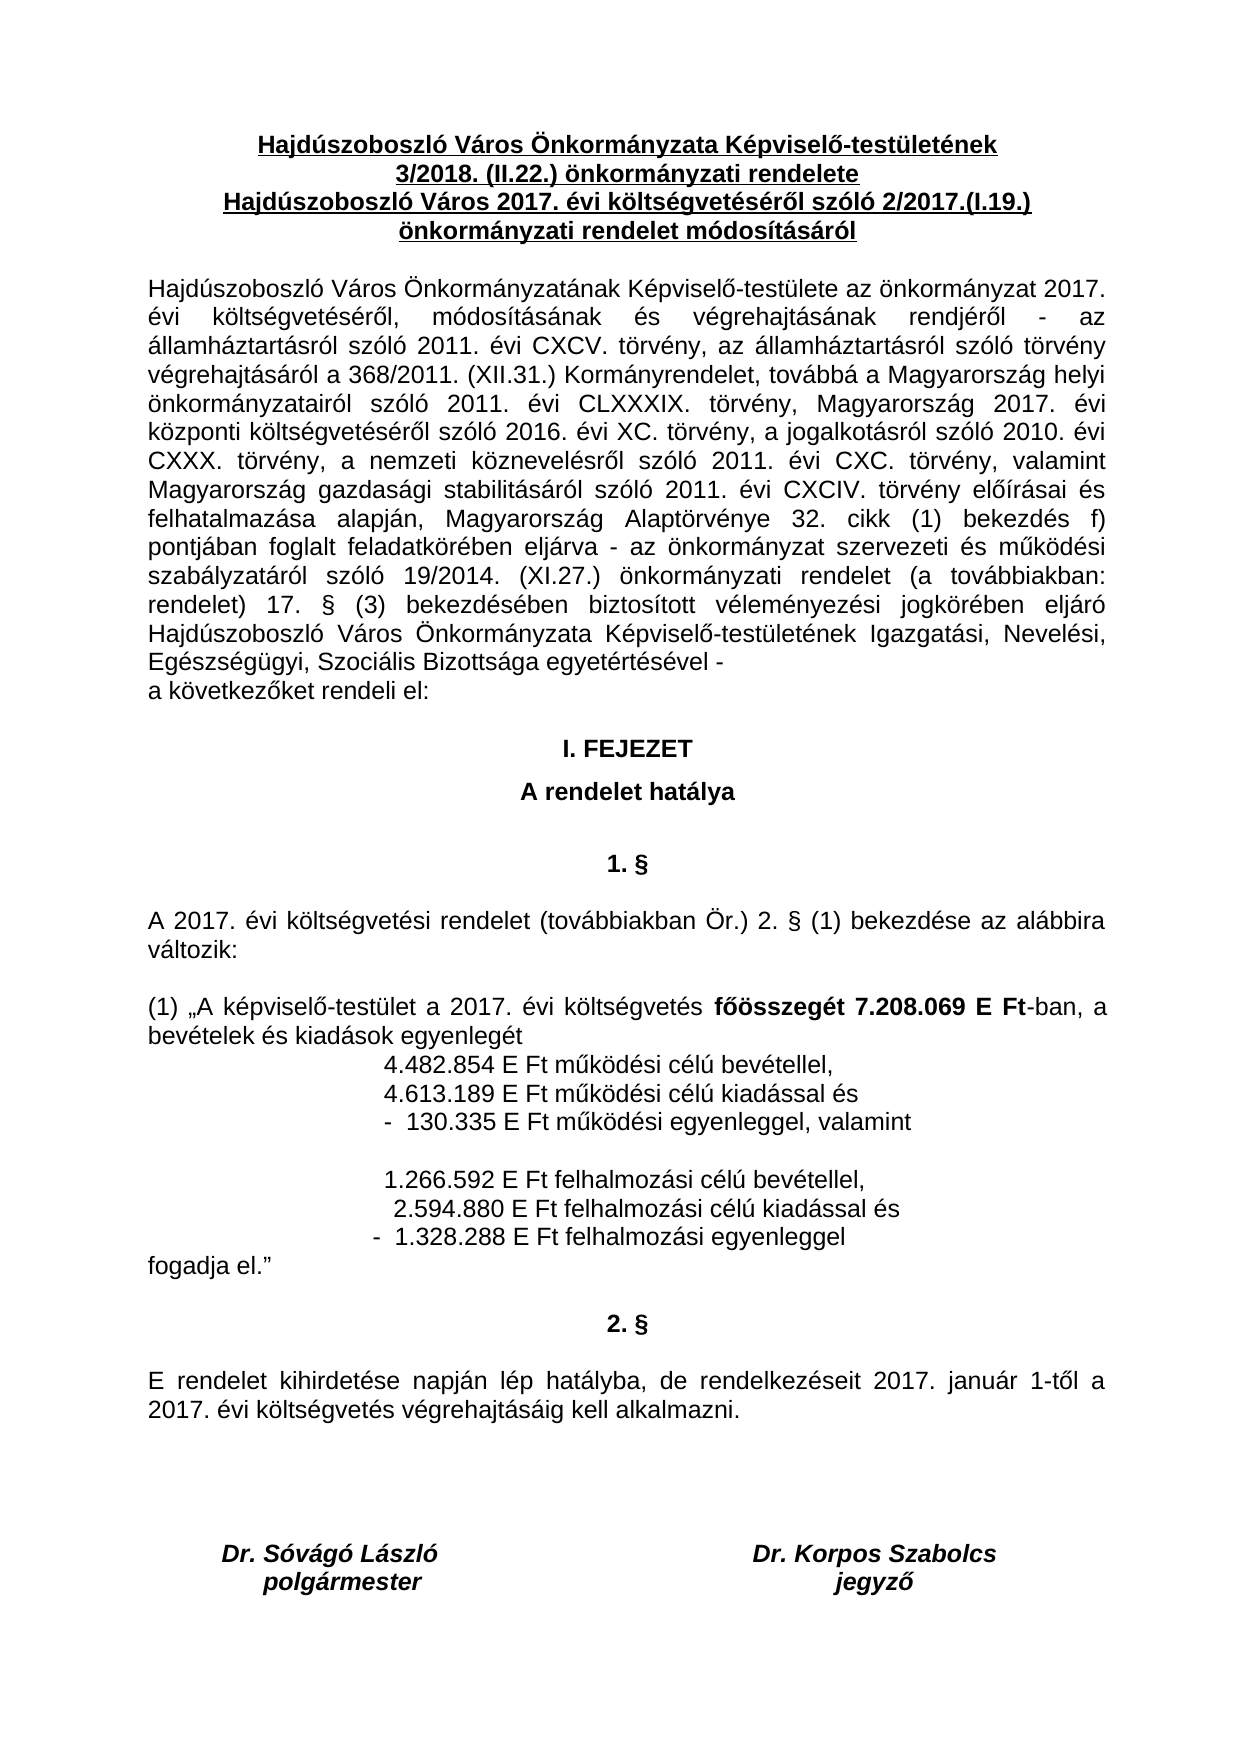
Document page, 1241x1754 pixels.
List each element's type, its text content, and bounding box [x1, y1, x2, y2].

text Dr. Sóvágó László Dr. Korpos Szabolcs [148, 1539, 1107, 1567]
text 1. § [148, 849, 1107, 877]
text E rendelet kihirdetése napján lép hatályba, de rendelkezéseit 2017. január 1-től a 2017. évi költségvetés végrehajtásáig kell alkalmazni. [148, 1366, 1107, 1424]
text 1.266.592 E Ft felhalmozási célú bevétellel, [148, 1165, 1107, 1194]
text - 1.328.288 E Ft felhalmozási egyenleggel [148, 1222, 1107, 1251]
text 3/2018. (II.22.) önkormányzati rendelete [148, 159, 1107, 187]
text I. FEJEZET [148, 734, 1107, 762]
text A 2017. évi költségvetési rendelet (továbbiakban Ör.) 2. § (1) bekezdése az alábbira változik: [148, 906, 1107, 964]
text 2.594.880 E Ft felhalmozási célú kiadással és [148, 1194, 1107, 1222]
text Hajdúszoboszló Város 2017. évi költségvetéséről szóló 2/2017.(I.19.) önkormányzati rendelet módosításáról [148, 187, 1107, 245]
text Hajdúszoboszló Város Önkormányzata Képviselő-testületének [148, 130, 1107, 159]
text 4.613.189 E Ft működési célú kiadással és [148, 1079, 1107, 1107]
text polgármester jegyző [148, 1567, 1107, 1596]
text fogadja el.” [148, 1251, 1107, 1280]
text A rendelet hatálya [148, 777, 1107, 806]
text (1) „A képviselő-testület a 2017. évi költségvetés főösszegét 7.208.069 E Ft-ban, a bevételek és kiadások egyenlegét [148, 992, 1107, 1050]
text - 130.335 E Ft működési egyenleggel, valamint [148, 1107, 1107, 1136]
text 2. § [148, 1309, 1107, 1337]
text Hajdúszoboszló Város Önkormányzatának Képviselő-testülete az önkormányzat 2017. évi költségvetéséről, módosításának és végrehajtásának rendjéről - az államháztartásról szóló 2011. évi CXCV. törvény, az államháztartásról szóló törvény végrehajtásáról a 368/2011. (XII.31.) Kormányrendelet, továbbá a Magyarország helyi önkormányzatairól szóló 2011. évi CLXXXIX. törvény, Magyarország 2017. évi központi költségvetéséről szóló 2016. évi XC. törvény, a jogalkotásról szóló 2010. évi CXXX. törvény, a nemzeti köznevelésről szóló 2011. évi CXC. törvény, valamint Magyarország gazdasági stabilitásáról szóló 2011. évi CXCIV. törvény előírásai és felhatalmazása alapján, Magyarország Alaptörvénye 32. cikk (1) bekezdés f) pontjában foglalt feladatkörében eljárva - az önkormányzat szervezeti és működési szabályzatáról szóló 19/2014. (XI.27.) önkormányzati rendelet (a továbbiakban: rendelet) 17. § (3) bekezdésében biztosított véleményezési jogkörében eljáró Hajdúszoboszló Város Önkormányzata Képviselő-testületének Igazgatási, Nevelési, Egészségügyi, Szociális Bizottsága egyetértésével - [148, 274, 1107, 676]
text 4.482.854 E Ft működési célú bevétellel, [148, 1050, 1107, 1079]
text a következőket rendeli el: [148, 676, 1107, 705]
